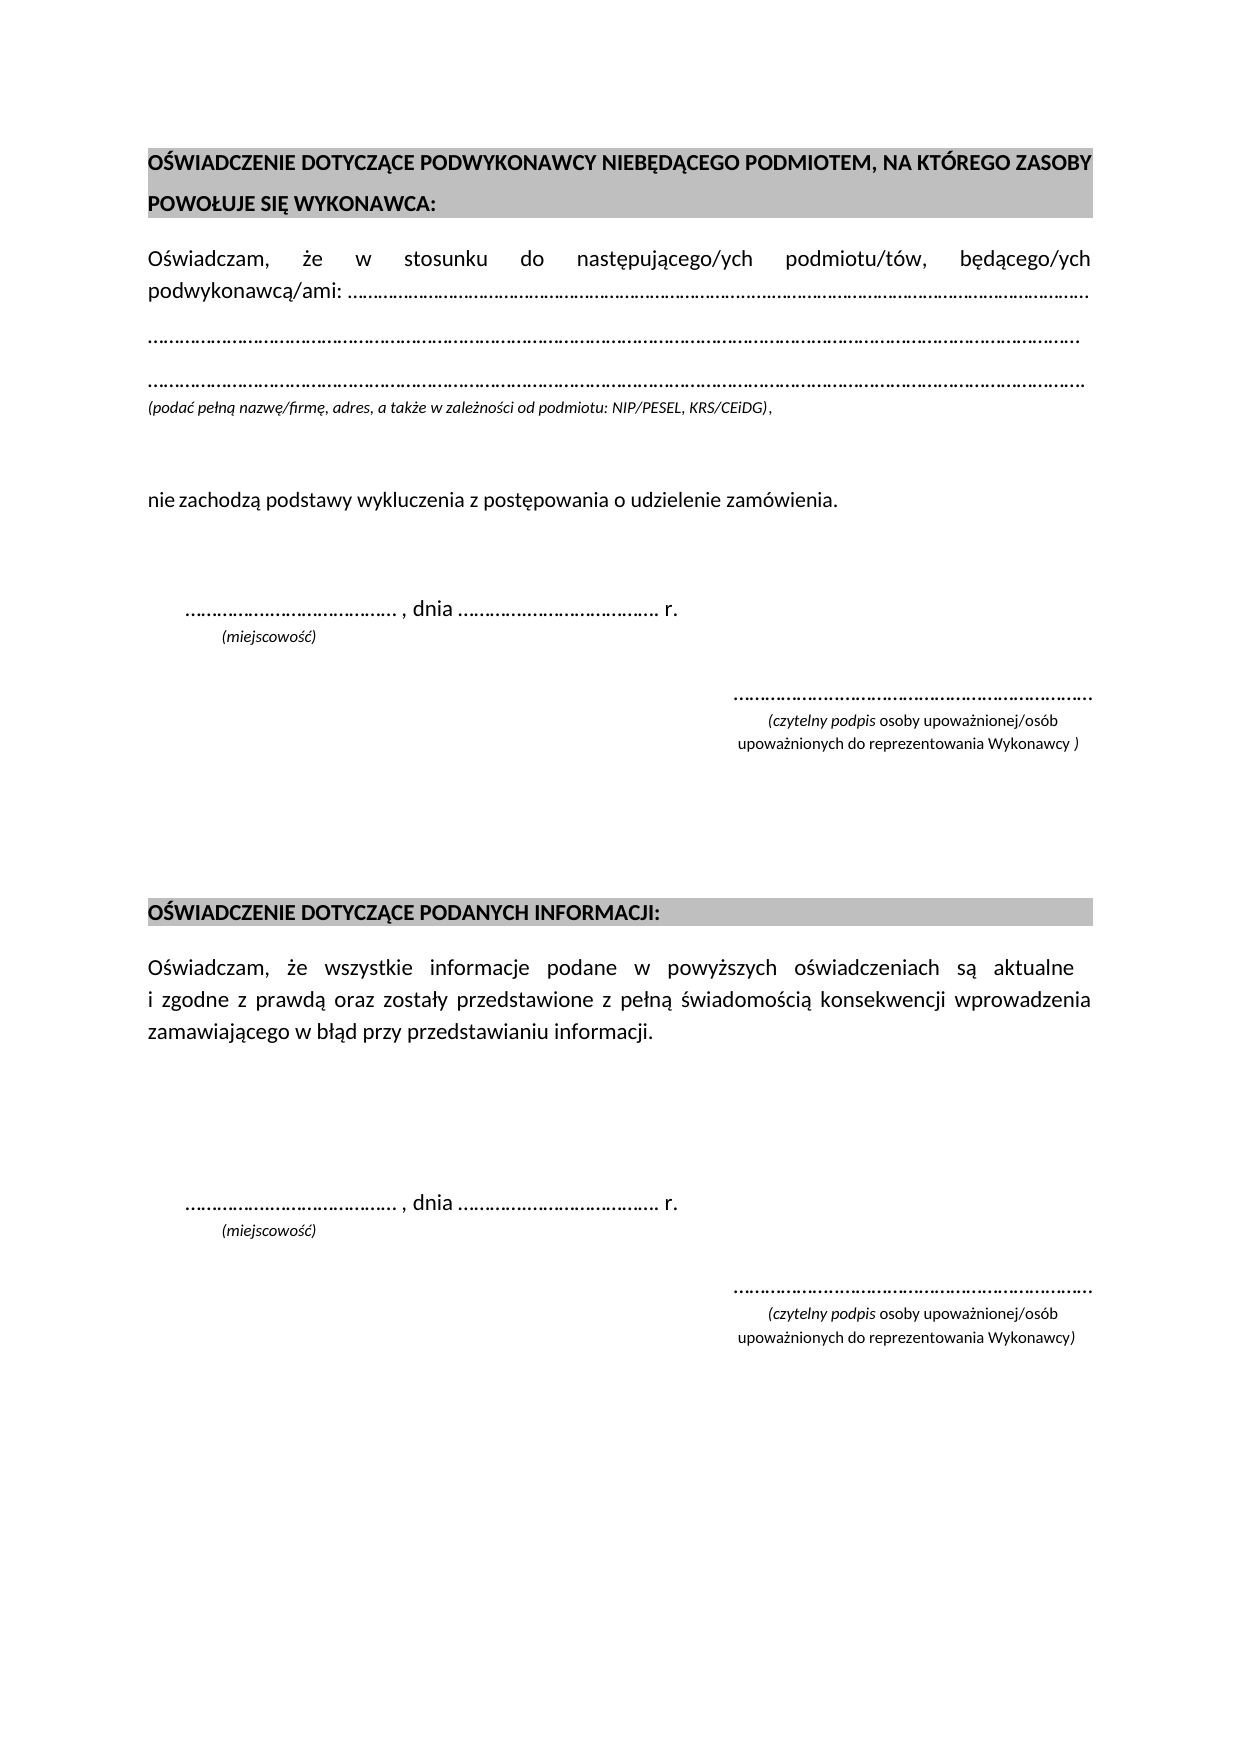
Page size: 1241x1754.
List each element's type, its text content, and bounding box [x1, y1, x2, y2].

text upoważnionych do reprezentowania Wykonawcy ) [738, 733, 1093, 754]
text (czytelny podpis osoby upoważnionej/osób [738, 1303, 1093, 1324]
text ………………..………………………………………… [148, 1271, 1093, 1299]
text (podać pełną nazwę/firmę, adres, a także w zależności od podmiotu: NIP/PESEL, KRS/CEiDG), [148, 398, 1093, 418]
text (czytelny podpis osoby upoważnionej/osób [738, 710, 1093, 730]
text upoważnionych do reprezentowania Wykonawcy) [738, 1327, 1093, 1347]
text OŚWIADCZENIE DOTYCZĄCE PODANYCH INFORMACJI: [148, 898, 1093, 926]
text …………….…………………… , dnia ………….……………………. r. [148, 594, 1093, 622]
text ……………………………………………………………………………………………………………………………………………………………. [148, 366, 1093, 394]
text Oświadczam, że w stosunku do następującego/ych podmiotu/tów, będącego/ych podwykonawcą/ami: ……………………………………………………………………..….……………………………………………………… [148, 244, 1093, 304]
text (miejscowość) [148, 627, 1093, 647]
text nie zachodzą podstawy wykluczenia z postępowania o udzielenie zamówienia. [148, 486, 1093, 513]
text …………….…………………… , dnia ………….……………………. r. [148, 1188, 1093, 1216]
text Oświadczam, że wszystkie informacje podane w powyższych oświadczeniach są aktualne i zgodne z prawdą oraz zostały przedstawione z pełną świadomością konsekwencji wprowadzenia zamawiającego w błąd przy przedstawianiu informacji. [148, 953, 1093, 1045]
text ………………..………………………………………… [148, 678, 1093, 706]
text …………………………………………………………………………………………………………………………………………………………… [148, 321, 1093, 349]
text OŚWIADCZENIE DOTYCZĄCE PODWYKONAWCY NIEBĘDĄCEGO PODMIOTEM, NA KTÓREGO ZASOBY POWOŁUJE SIĘ WYKONAWCA: [148, 148, 1093, 218]
text (miejscowość) [148, 1220, 1093, 1240]
